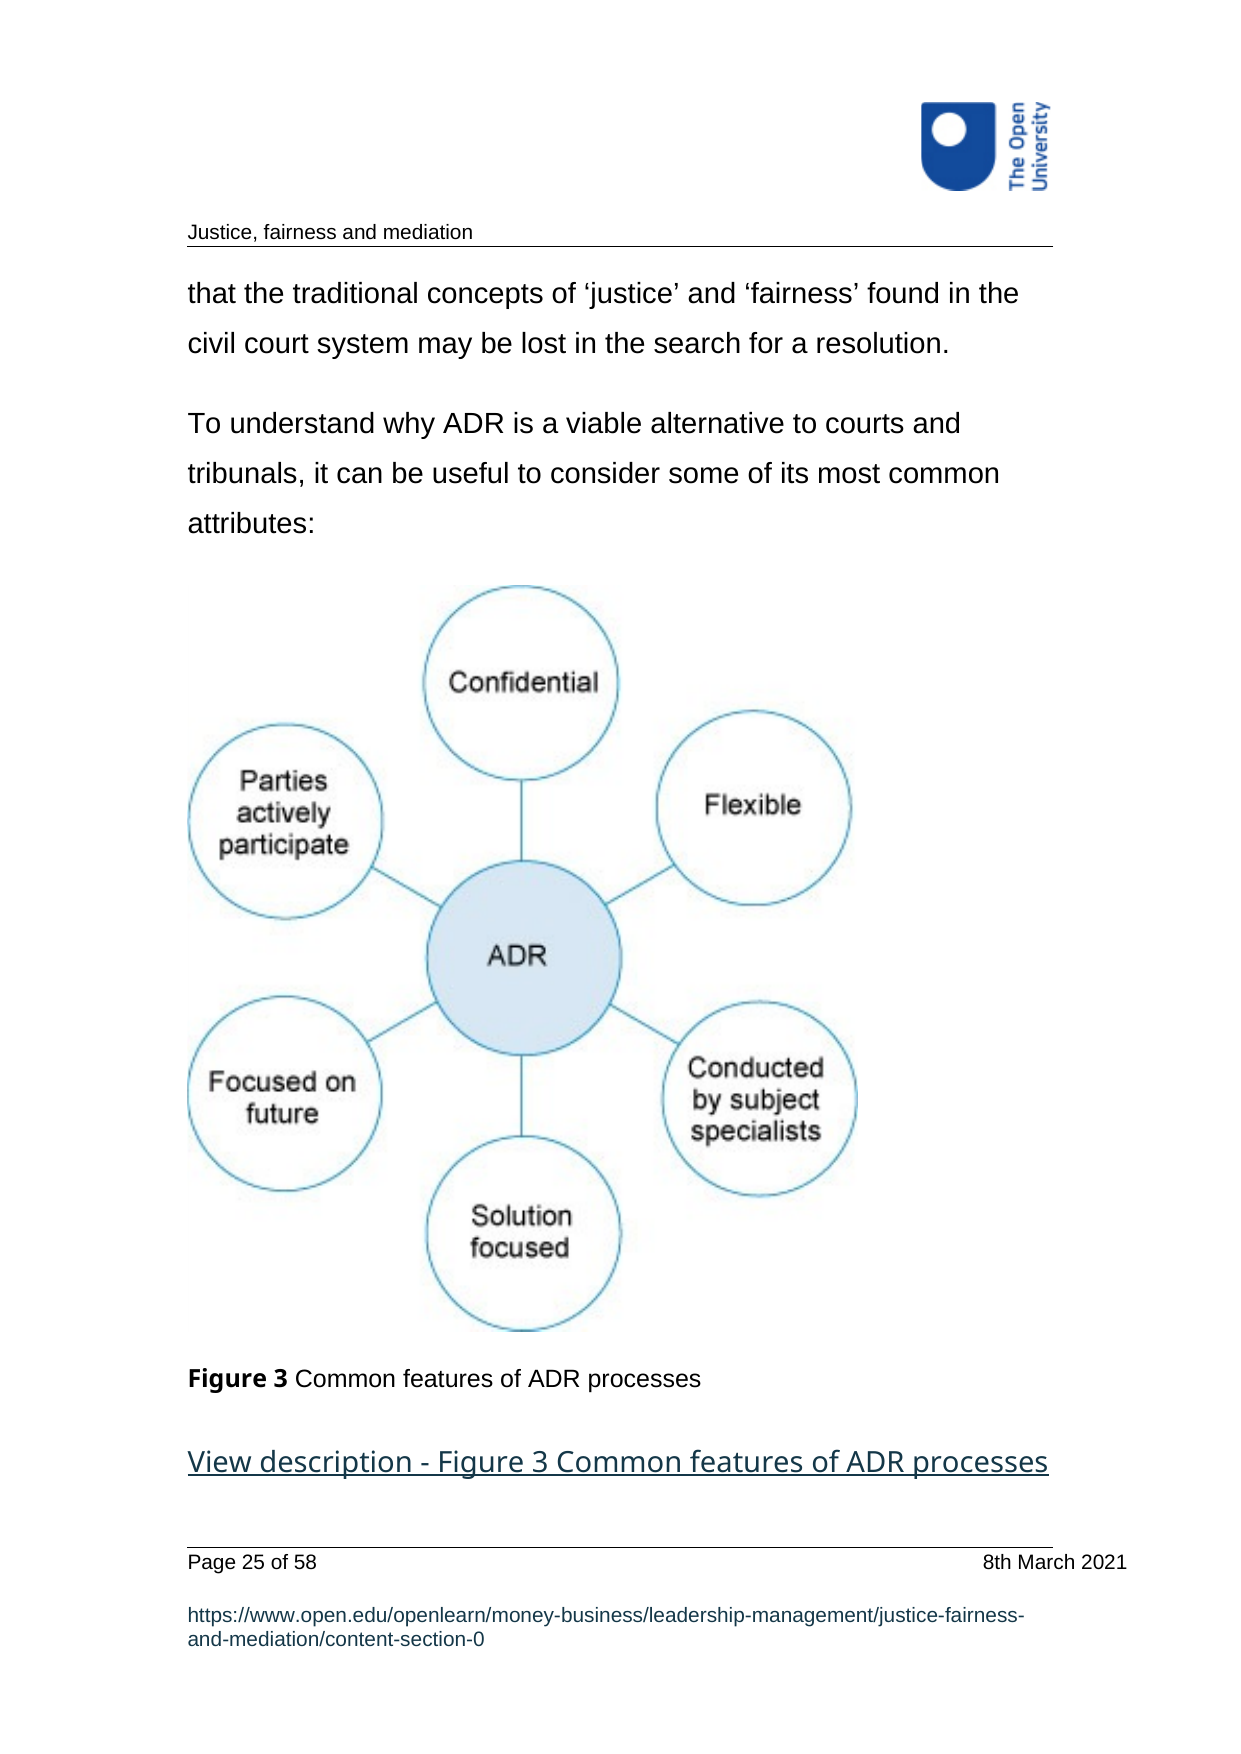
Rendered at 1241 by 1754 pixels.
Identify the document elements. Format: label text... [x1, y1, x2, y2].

text Figure 3 Common features of ADR processes [187, 1361, 1053, 1395]
picture [921, 102, 1052, 191]
picture [187, 585, 858, 1332]
text To understand why ADR is a viable alternative to courts and tribunals, it can be useful to consider some of its most common attributes: [187, 406, 1053, 540]
text View description - Figure 3 Common features of ADR processes [187, 1441, 1053, 1481]
